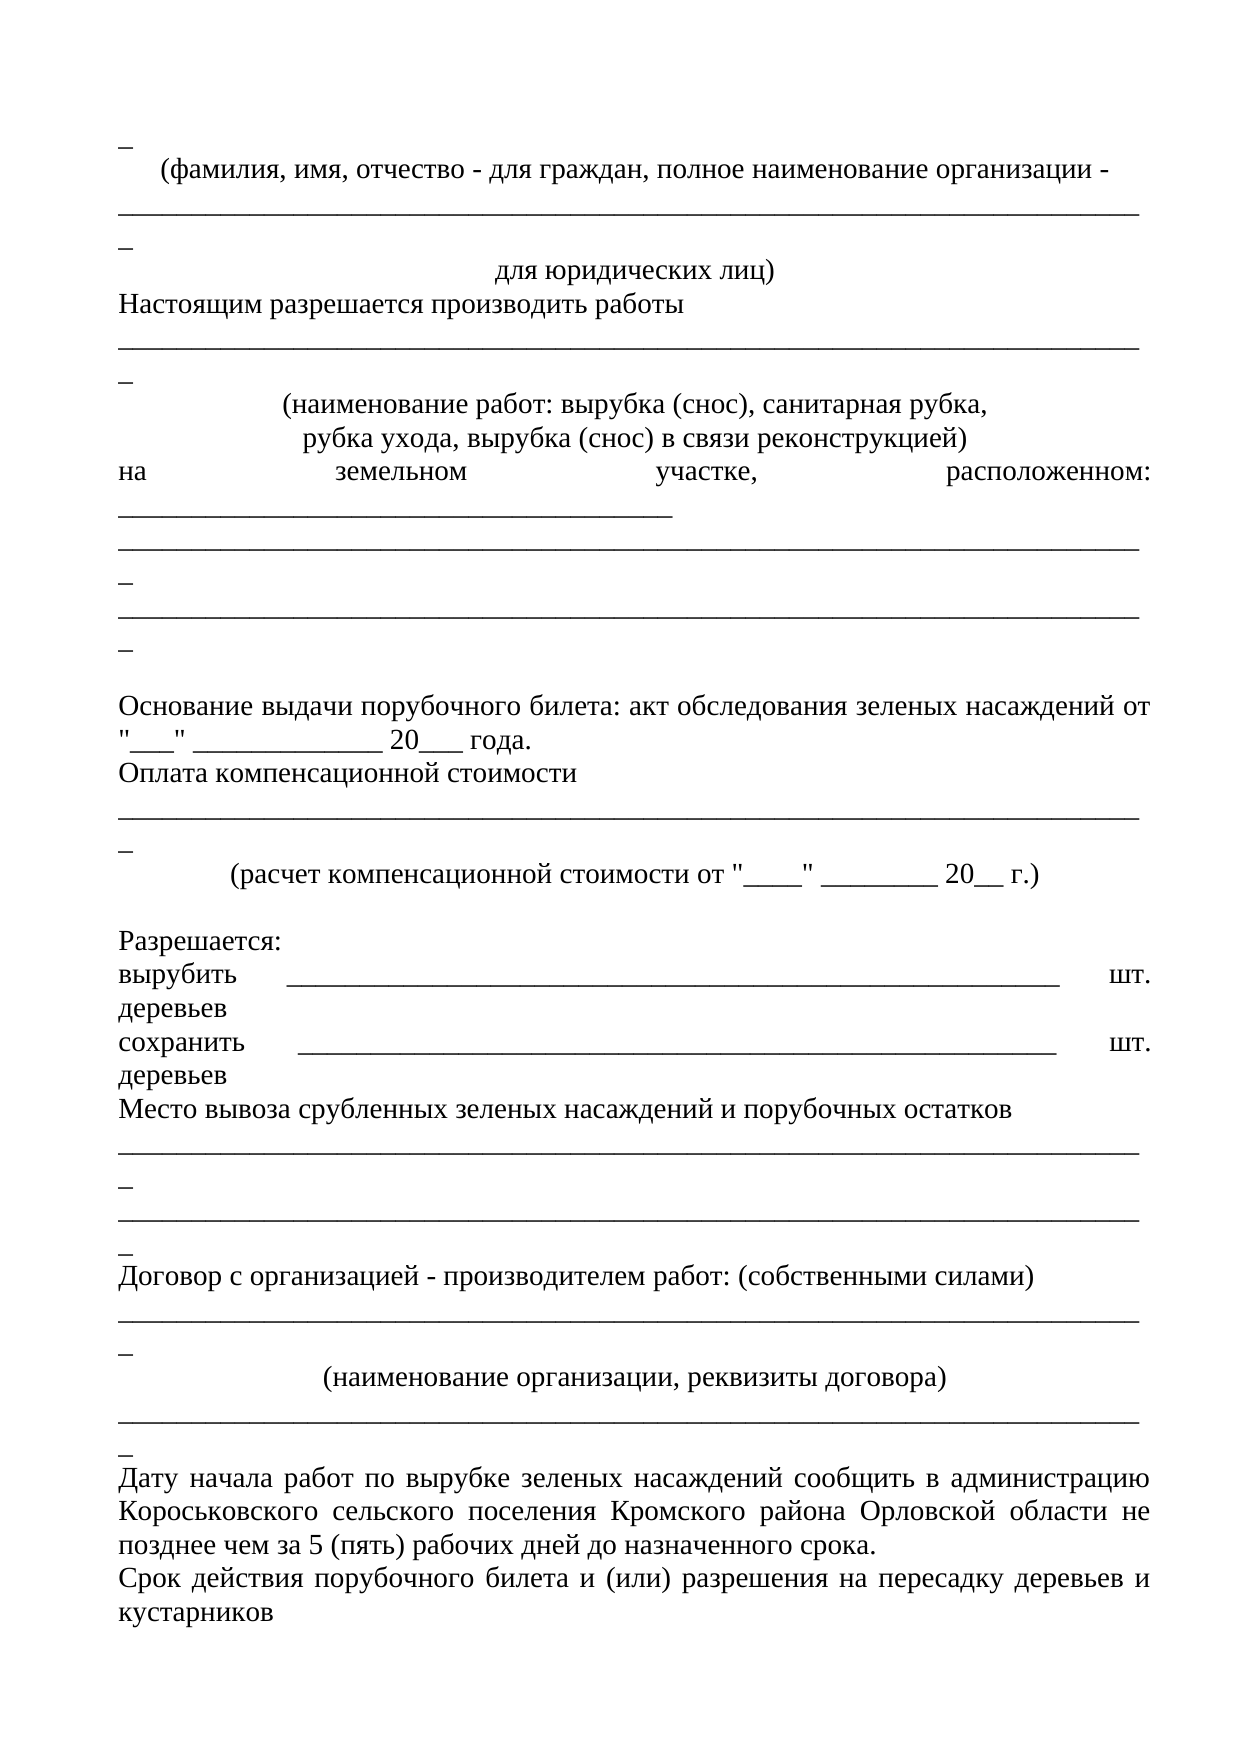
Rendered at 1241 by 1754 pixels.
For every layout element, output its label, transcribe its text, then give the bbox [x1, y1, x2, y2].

text (фамилия, имя, отчество - для граждан, полное наименование организации - [118, 152, 1152, 185]
text _______________________________________________________________________ [118, 1393, 1152, 1460]
text _______________________________________________________________________ [118, 588, 1152, 655]
text рубка ухода, вырубка (снос) в связи реконструкцией) [118, 420, 1152, 453]
text Договор с организацией - производителем работ: (собственными силами) [118, 1258, 1152, 1292]
text _______________________________________________________________________ [118, 521, 1152, 588]
text (расчет компенсационной стоимости от "____" ________ 20__ г.) [118, 856, 1152, 889]
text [118, 118, 1152, 152]
text (наименование работ: вырубка (снос), санитарная рубка, [118, 386, 1152, 420]
text _______________________________________________________________________ [118, 1191, 1152, 1258]
text Дату начала работ по вырубке зеленых насаждений сообщить в администрацию Короськовского сельского поселения Кромского района Орловской области не позднее чем за 5 (пять) рабочих дней до назначенного срока. [118, 1460, 1152, 1560]
text Разрешается: [118, 923, 1152, 957]
text Оплата компенсационной стоимости [118, 755, 1152, 789]
text (наименование организации, реквизиты договора) [118, 1359, 1152, 1393]
text _______________________________________________________________________ [118, 789, 1152, 856]
text вырубить _____________________________________________________ шт. деревьев [118, 957, 1152, 1024]
text _______________________________________________________________________ [118, 319, 1152, 386]
text Основание выдачи порубочного билета: акт обследования зеленых насаждений от "___" _____________ 20___ года. [118, 688, 1152, 755]
text сохранить ____________________________________________________ шт. деревьев [118, 1024, 1152, 1091]
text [118, 1560, 1152, 1627]
text для юридических лиц) [118, 252, 1152, 286]
text Настоящим разрешается производить работы [118, 286, 1152, 319]
text Место вывоза срубленных зеленых насаждений и порубочных остатков [118, 1091, 1152, 1124]
text на земельном участке, расположенном: ______________________________________ [118, 453, 1152, 521]
text _______________________________________________________________________ [118, 1292, 1152, 1359]
text _______________________________________________________________________ [118, 1124, 1152, 1191]
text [118, 185, 1152, 252]
